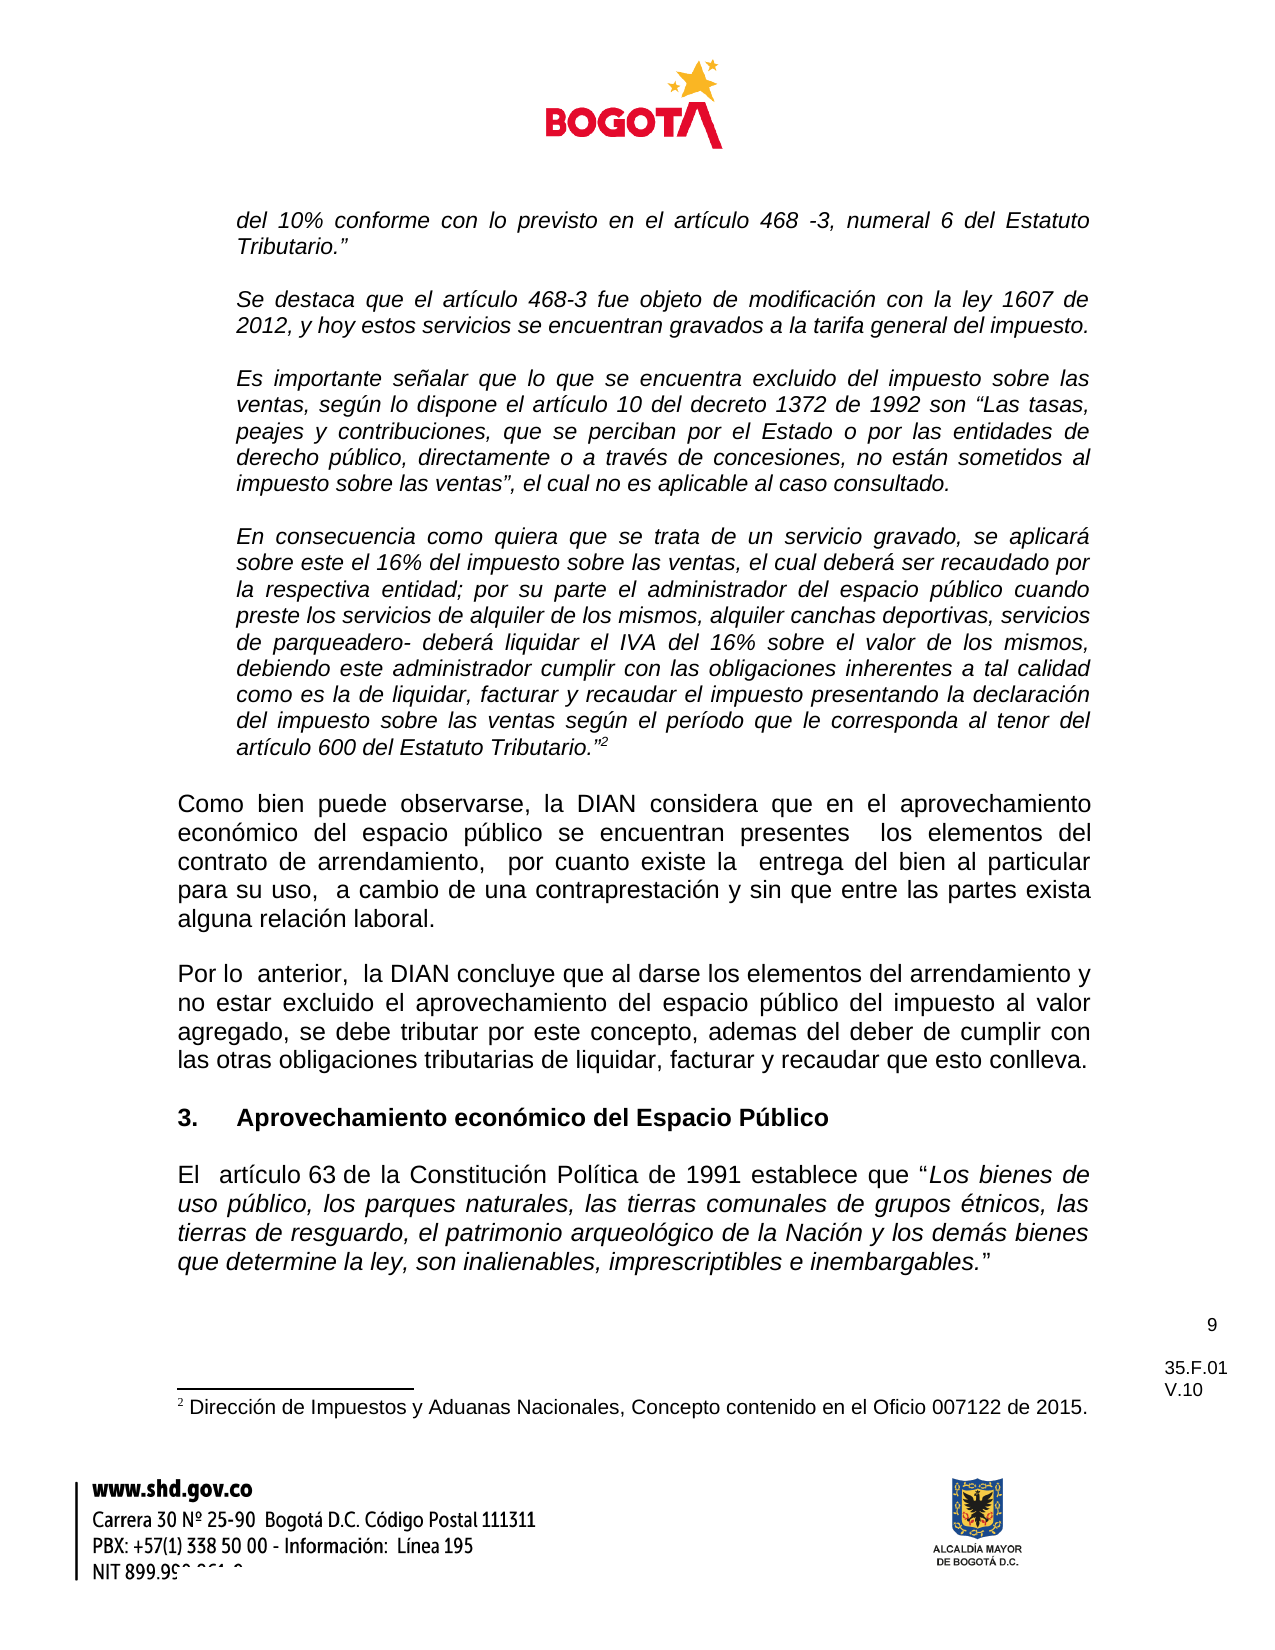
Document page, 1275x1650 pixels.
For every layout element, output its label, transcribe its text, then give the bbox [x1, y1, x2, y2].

picture [0, 1414, 1199, 1642]
text Como bien puede observarse, la DIAN considera que en el aprovechamiento económico del espacio público se encuentran presentes los elementos del contrato de arrendamiento, por cuanto existe la entrega del bien al particular para su uso, a cambio de una contraprestación y sin que entre las partes exista alguna relación laboral. [177, 789, 1093, 933]
picture [0, 0, 1275, 201]
text Es importante señalar que lo que se encuentra excluido del impuesto sobre las ventas, según lo dispone el artículo 10 del decreto 1372 de 1992 son “Las tasas, peajes y contribuciones, que se perciban por el Estado o por las entidades de derecho público, directamente o a través de concesiones, no están sometidos al impuesto sobre las ventas”, el cual no es aplicable al caso consultado. [236, 365, 1093, 497]
text Se destaca que el artículo 468-3 fue objeto de modificación con la ley 1607 de 2012, y hoy estos servicios se encuentran gravados a la tarifa general del impuesto. [236, 286, 1093, 338]
text Por lo anterior, la DIAN concluye que al darse los elementos del arrendamiento y no estar excluido el aprovechamiento del espacio público del impuesto al valor agregado, se debe tributar por este concepto, ademas del deber de cumplir con las otras obligaciones tributarias de liquidar, facturar y recaudar que esto conlleva. [177, 959, 1093, 1074]
text 3. Aprovechamiento económico del Espacio Público [177, 1103, 1093, 1132]
text El artículo 63 de la Constitución Política de 1991 establece que “Los bienes de uso público, los parques naturales, las tierras comunales de grupos étnicos, las tierras de resguardo, el patrimonio arqueológico de la Nación y los demás bienes que determine la ley, son inalienables, imprescriptibles e inembargables.” [177, 1160, 1093, 1275]
text En consecuencia como quiera que se trata de un servicio gravado, se aplicará sobre este el 16% del impuesto sobre las ventas, el cual deberá ser recaudado por la respectiva entidad; por su parte el administrador del espacio público cuando preste los servicios de alquiler de los mismos, alquiler canchas deportivas, servicios de parqueadero- deberá liquidar el IVA del 16% sobre el valor de los mismos, debiendo este administrador cumplir con las obligaciones inherentes a tal calidad como es la de liquidar, facturar y recaudar el impuesto presentando la declaración del impuesto sobre las ventas según el período que le corresponda al tenor del artículo 600 del Estatuto Tributario.” [236, 523, 1093, 760]
